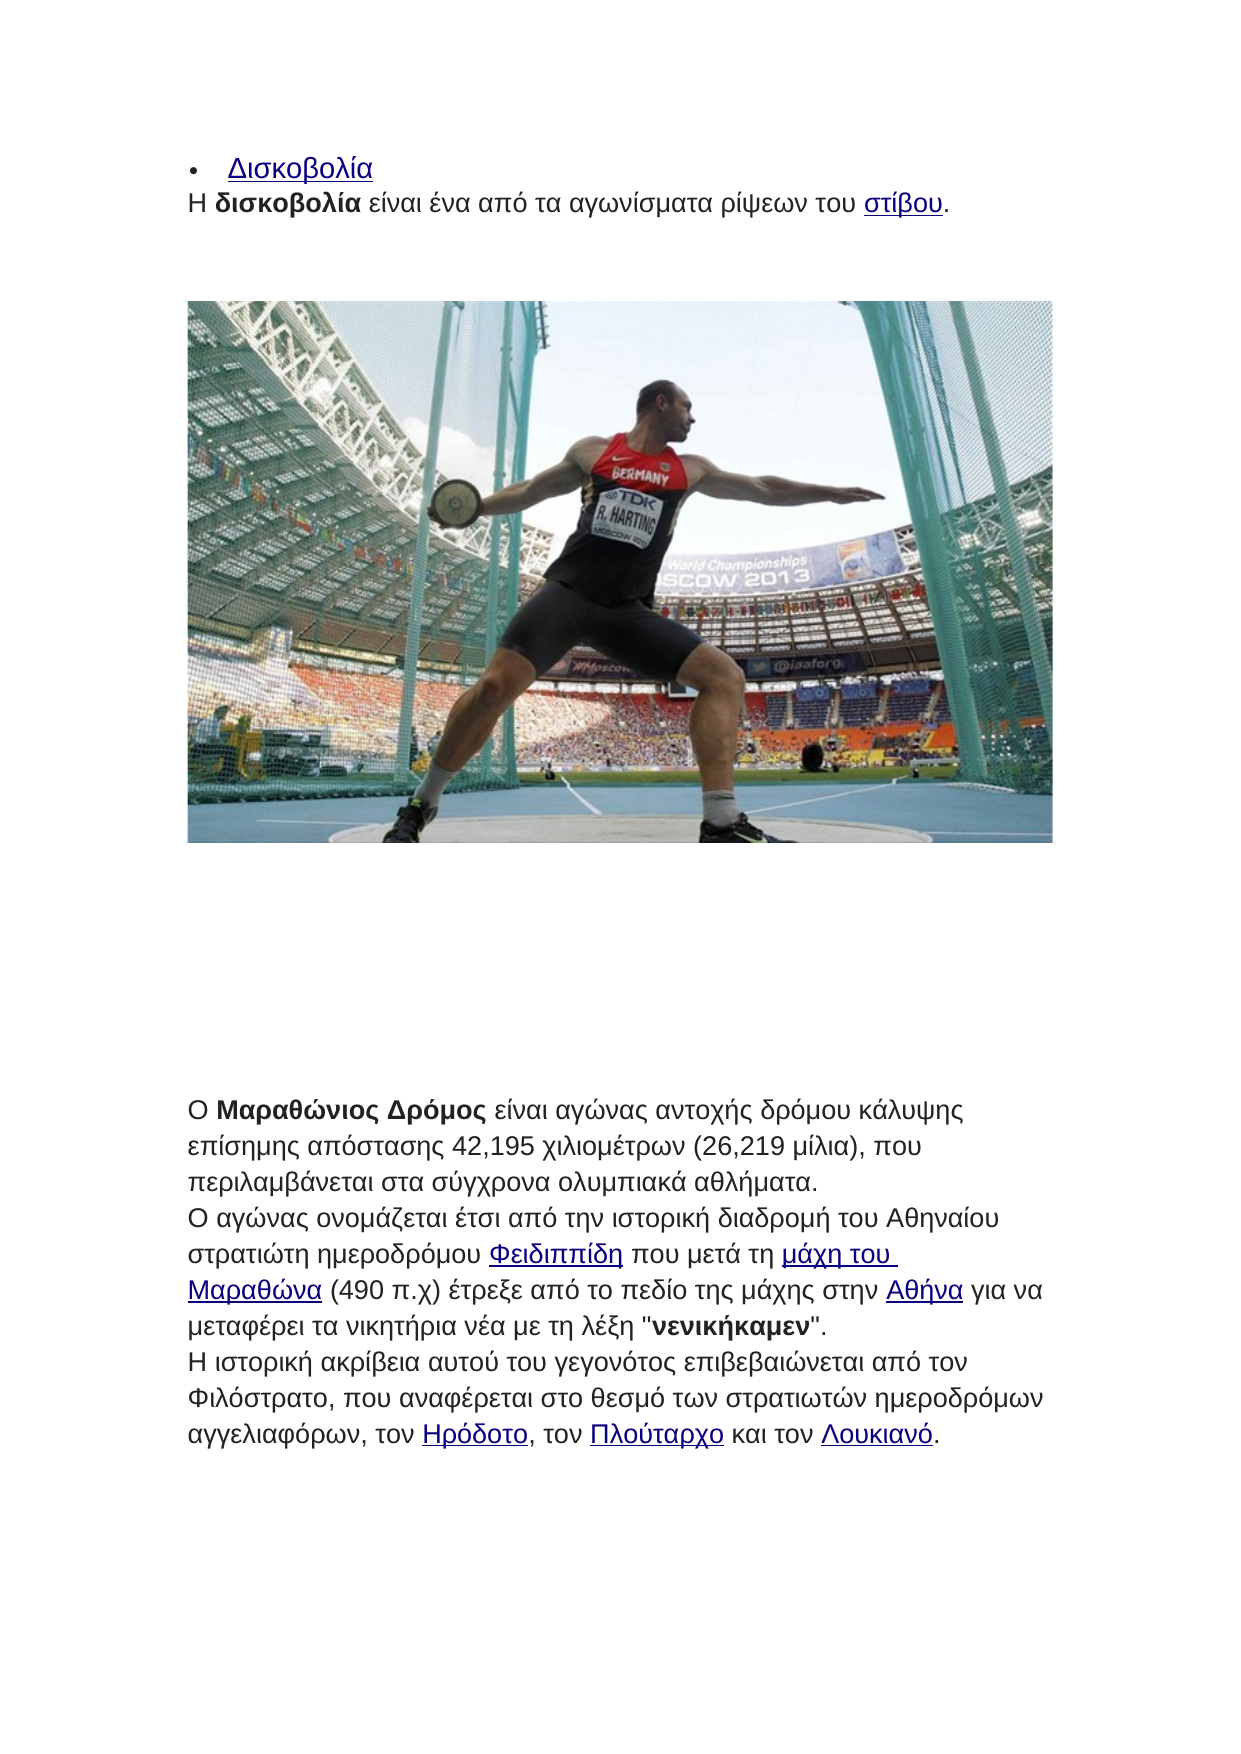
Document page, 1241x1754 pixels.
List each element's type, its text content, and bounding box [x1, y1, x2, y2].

text Η δισκοβολία είναι ένα από τα αγωνίσματα ρίψεων του στίβου. [187, 187, 1053, 219]
text Ο Μαραθώνιος Δρόμος είναι αγώνας αντοχής δρόμου κάλυψης επίσημης απόστασης 42,195 χιλιομέτρων (26,219 μίλια), που περιλαμβάνεται στα σύγχρονα ολυμπιακά αθλήματα. Ο αγώνας ονομάζεται έτσι από την ιστορική διαδρομή του Αθηναίου στρατιώτη ημεροδρόμου Φειδιππίδη που μετά τη μάχη του Μαραθώνα (490 π.χ) έτρεξε από το πεδίο της μάχης στην Αθήνα για να μεταφέρει τα νικητήρια νέα με τη λέξη "νενικήκαμεν". Η ιστορική ακρίβεια αυτού του γεγονότος επιβεβαιώνεται από τον Φιλόστρατο, που αναφέρεται στο θεσμό των στρατιωτών ημεροδρόμων αγγελιαφόρων, τον Ηρόδοτο, τον Πλούταρχο και τον Λουκιανό. [187, 1094, 1053, 1449]
picture [187, 301, 1053, 843]
list Δισκοβολία [190, 150, 1053, 185]
